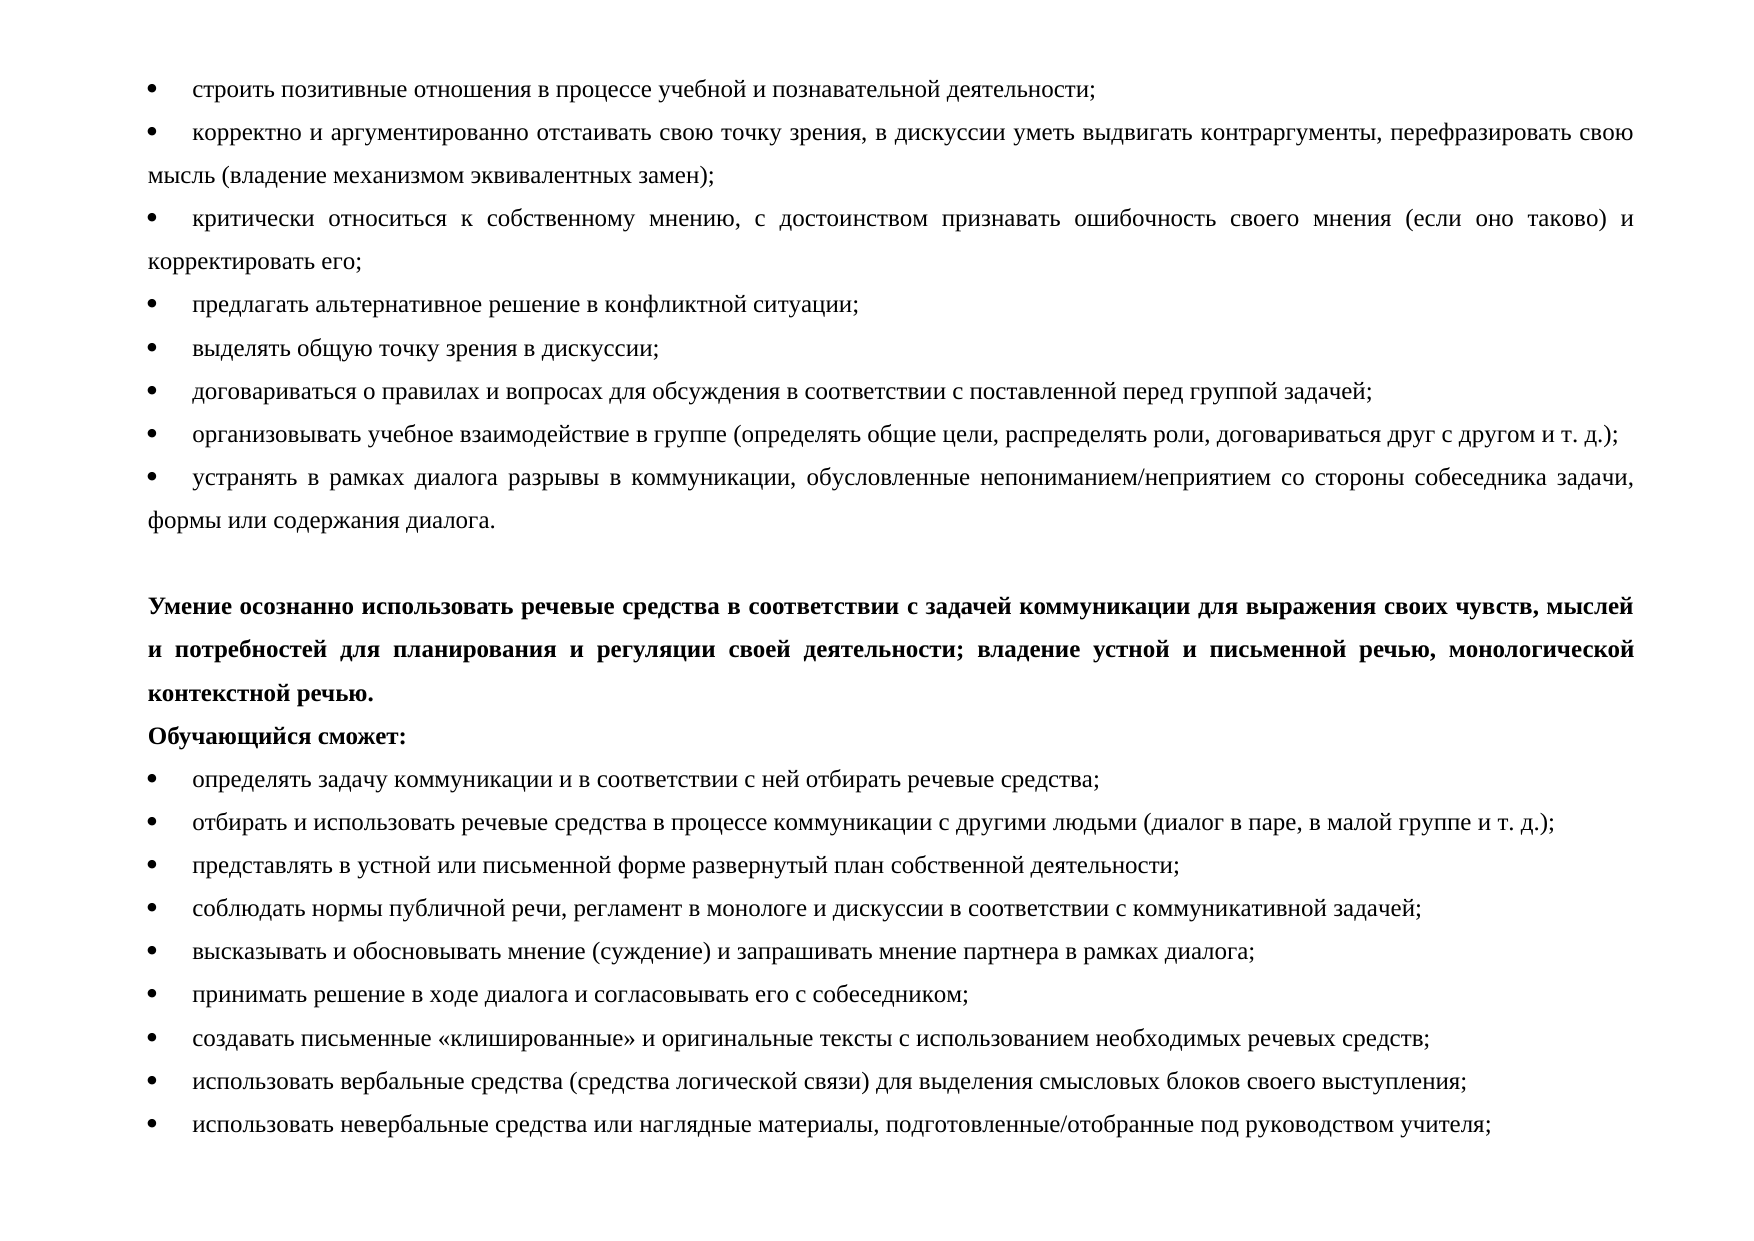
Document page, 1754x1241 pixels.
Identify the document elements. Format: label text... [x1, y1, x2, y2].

list выделять общую точку зрения в дискуссии; [148, 333, 1636, 361]
list высказывать и обосновывать мнение (суждение) и запрашивать мнение партнера в рамках диалога; [148, 936, 1636, 965]
list соблюдать нормы публичной речи, регламент в монологе и дискуссии в соответствии с коммуникативной задачей; [148, 893, 1636, 922]
list предлагать альтернативное решение в конфликтной ситуации; [148, 289, 1636, 318]
list принимать решение в ходе диалога и согласовывать его с собеседником; [148, 979, 1636, 1008]
list договариваться о правилах и вопросах для обсуждения в соответствии с поставленной перед группой задачей; [148, 376, 1636, 404]
list отбирать и использовать речевые средства в процессе коммуникации с другими людьми (диалог в паре, в малой группе и т. д.); [148, 807, 1636, 836]
text Умение осознанно использовать речевые средства в соответствии с задачей коммуникации для выражения своих чувств, мыслей и потребностей для планирования и регуляции своей деятельности; владение устной и письменной речью, монологической контекстной речью. [148, 591, 1636, 706]
list организовывать учебное взаимодействие в группе (определять общие цели, распределять роли, договариваться друг с другом и т. д.); [148, 419, 1636, 448]
list создавать письменные «клишированные» и оригинальные тексты с использованием необходимых речевых средств; [148, 1023, 1636, 1051]
list устранять в рамках диалога разрывы в коммуникации, обусловленные непониманием/неприятием со стороны собеседника задачи, формы или содержания диалога. [148, 462, 1636, 534]
list критически относиться к собственному мнению, с достоинством признавать ошибочность своего мнения (если оно таково) и корректировать его; [148, 203, 1636, 275]
list корректно и аргументированно отстаивать свою точку зрения, в дискуссии уметь выдвигать контраргументы, перефразировать свою мысль (владение механизмом эквивалентных замен); [148, 117, 1636, 189]
list использовать вербальные средства (средства логической связи) для выделения смысловых блоков своего выступления; [148, 1066, 1636, 1094]
text Обучающийся сможет: [148, 721, 1636, 749]
list определять задачу коммуникации и в соответствии с ней отбирать речевые средства; [148, 764, 1636, 793]
list строить позитивные отношения в процессе учебной и познавательной деятельности; [148, 74, 1636, 103]
list представлять в устной или письменной форме развернутый план собственной деятельности; [148, 850, 1636, 879]
list использовать невербальные средства или наглядные материалы, подготовленные/отобранные под руководством учителя; [148, 1109, 1636, 1138]
